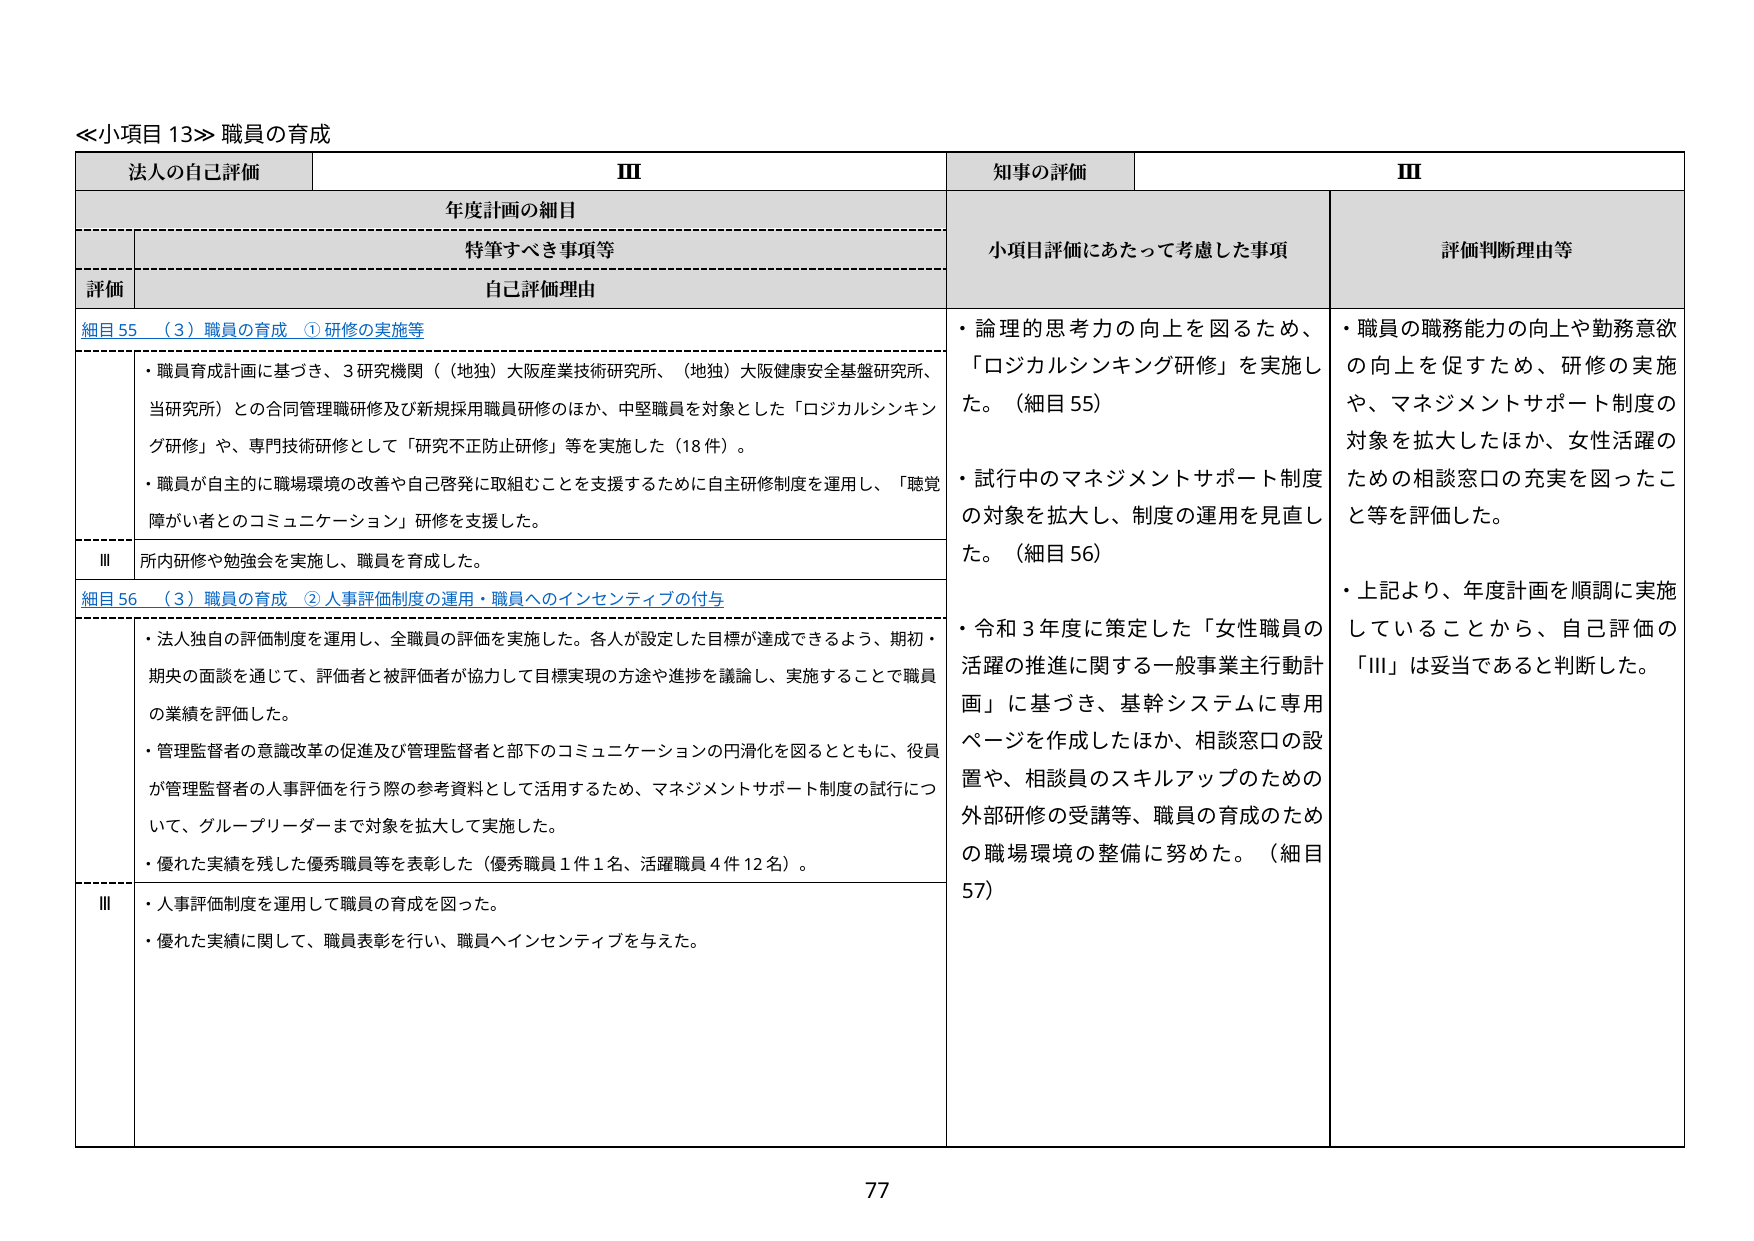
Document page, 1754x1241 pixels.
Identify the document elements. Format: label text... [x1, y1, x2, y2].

table_header 法人の自己評価 [76, 153, 312, 190]
table_cell 年度計画の細目 [76, 191, 946, 228]
table_cell 特筆すべき事項等 [135, 229, 946, 268]
subtitle ≪小項目13≫ 職員の育成 [75, 114, 1679, 151]
table_cell [76, 350, 134, 539]
table_cell 自己評価理由 [135, 268, 946, 308]
table_cell Ⅲ [76, 882, 134, 1146]
table_cell ・職員育成計画に基づき、３研究機関（（地独）大阪産業技術研究所、（地独）大阪健康安全基盤研究所、当研究所）との合同管理職研修及び新規採用職員研修のほか、中堅職員を対象とした「ロジカルシンキング研修」や、専門技術研修として「研究不正防止研修」等を実施した（18件）。 ・職員が自主的に職場環境の改善や自己啓発に取組むことを支援するために自主研修制度を運用し、「聴覚障がい者とのコミュニケーション」研修を支援した。 [135, 350, 946, 539]
table_cell ・職員の職務能力の向上や勤務意欲の向上を促すため、研修の実施や、マネジメントサポート制度の対象を拡大したほか、女性活躍のための相談窓口の充実を図ったこと等を評価した。 ・上記より、年度計画を順調に実施していることから、自己評価の「Ⅲ」は妥当であると判断した。 [1331, 309, 1684, 1146]
table_cell 所内研修や勉強会を実施し、職員を育成した。 [135, 540, 946, 579]
table_cell 小項目評価にあたって考慮した事項 [947, 191, 1329, 308]
table_cell [76, 617, 134, 882]
table_cell 細目55 （３）職員の育成 ① 研修の実施等 [76, 309, 946, 349]
table_cell 評価 [76, 268, 134, 308]
table_header 知事の評価 [947, 153, 1134, 190]
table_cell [135, 883, 946, 1146]
table_cell ・法人独自の評価制度を運用し、全職員の評価を実施した。各人が設定した目標が達成できるよう、期初・期央の面談を通じて、評価者と被評価者が協力して目標実現の方途や進捗を議論し、実施することで職員の業績を評価した。 ・管理監督者の意識改革の促進及び管理監督者と部下のコミュニケーションの円滑化を図るとともに、役員が管理監督者の人事評価を行う際の参考資料として活用するため、マネジメントサポート制度の試行について、グループリーダーまで対象を拡大して実施した。 ・優れた実績を残した優秀職員等を表彰した（優秀職員１件１名、活躍職員４件12名）。 [135, 617, 946, 882]
table_cell 評価判断理由等 [1331, 191, 1684, 308]
table_cell ・論理的思考力の向上を図るため、「ロジカルシンキング研修」を実施した。（細目55） ・試行中のマネジメントサポート制度の対象を拡大し、制度の運用を見直した。（細目56） ・令和3年度に策定した「女性職員の活躍の推進に関する一般事業主行動計画」に基づき、基幹システムに専用ページを作成したほか、相談窓口の設置や、相談員のスキルアップのための外部研修の受講等、職員の育成のための職場環境の整備に努めた。（細目57） [947, 309, 1329, 1146]
table_header Ⅲ [313, 153, 946, 190]
table_cell [76, 229, 134, 268]
table_cell 細目56 （３）職員の育成 ② 人事評価制度の運用・職員へのインセンティブの付与 [76, 580, 946, 617]
table_cell Ⅲ [76, 539, 134, 579]
table_header Ⅲ [1135, 153, 1684, 190]
